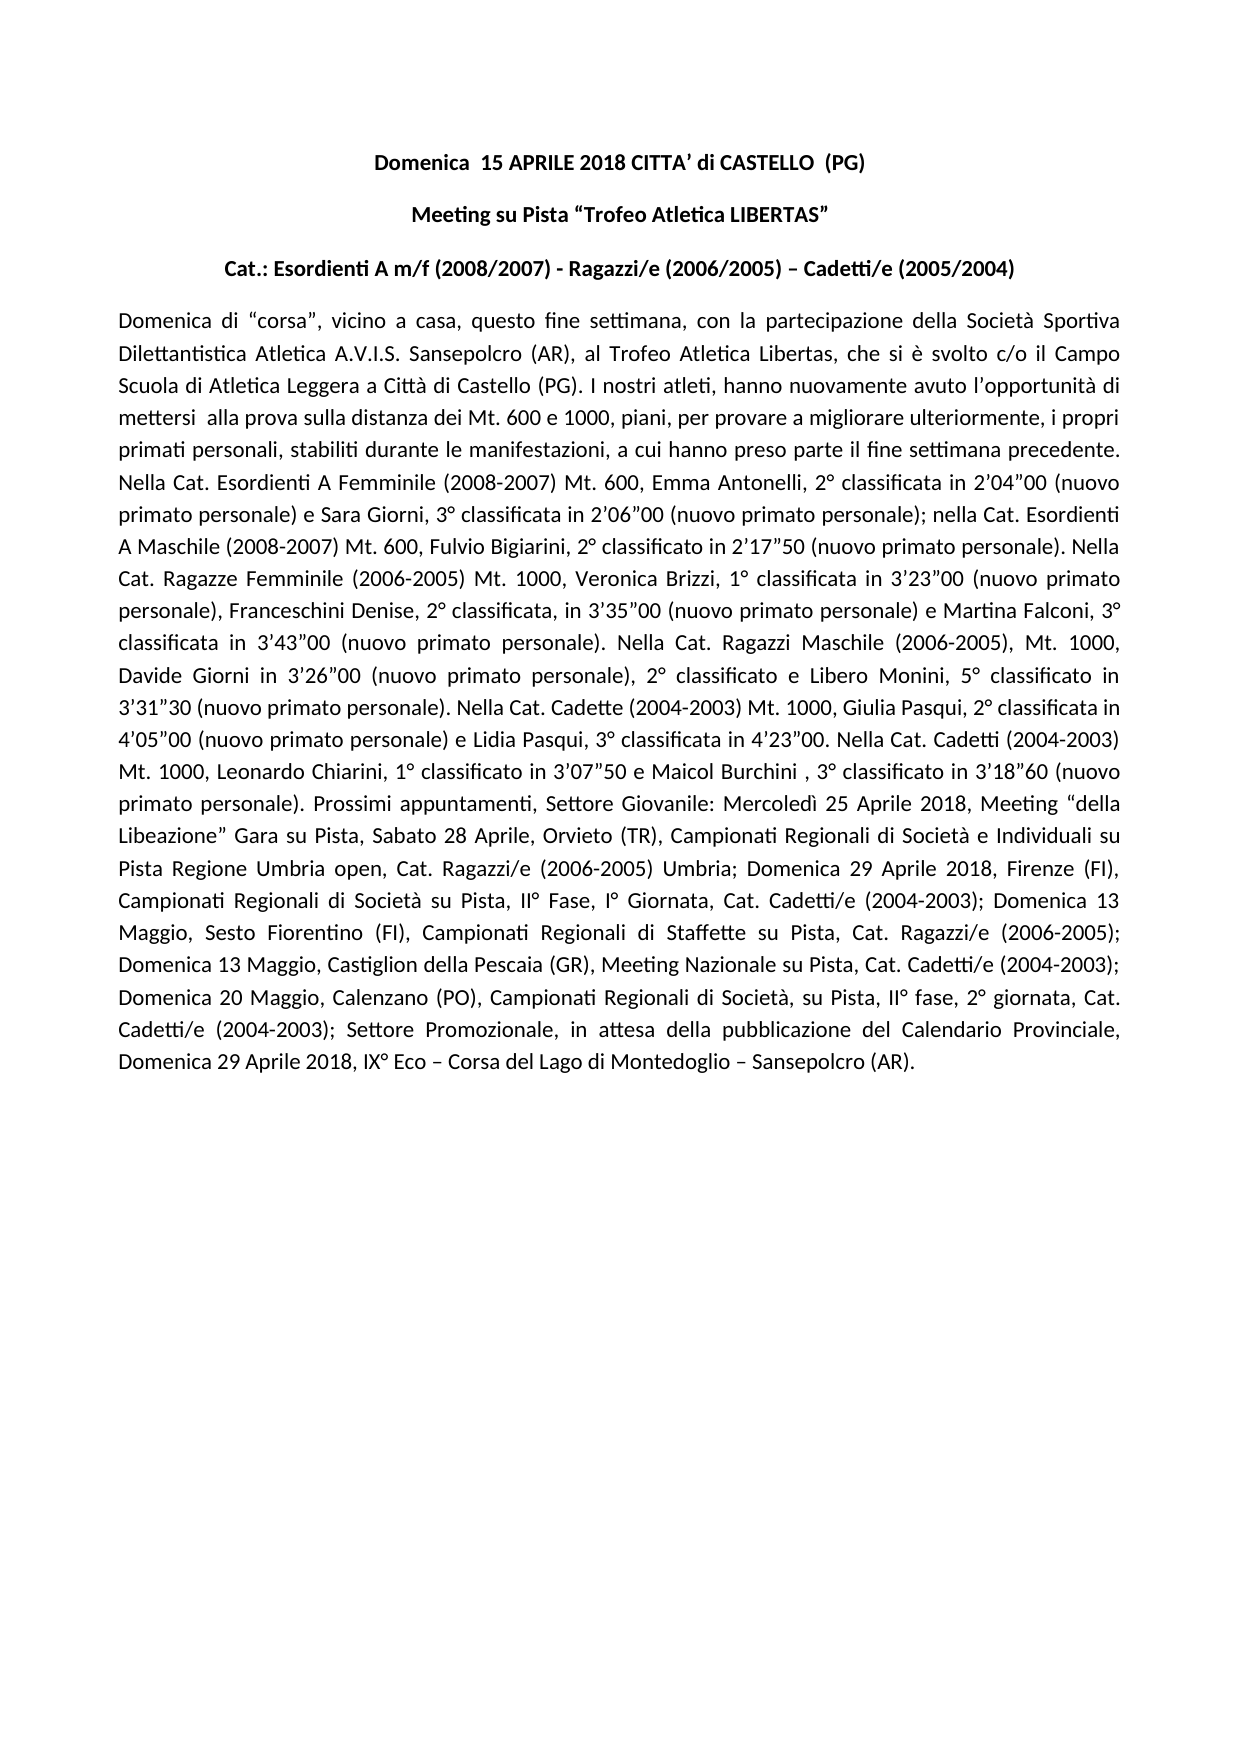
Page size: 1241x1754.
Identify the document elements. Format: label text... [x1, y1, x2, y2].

text Domenica di “corsa”, vicino a casa, questo fine settimana, con la partecipazione della Società Sportiva Dilettantistica Atletica A.V.I.S. Sansepolcro (AR), al Trofeo Atletica Libertas, che si è svolto c/o il Campo Scuola di Atletica Leggera a Città di Castello (PG). I nostri atleti, hanno nuovamente avuto l’opportunità di mettersi alla prova sulla distanza dei Mt. 600 e 1000, piani, per provare a migliorare ulteriormente, i propri primati personali, stabiliti durante le manifestazioni, a cui hanno preso parte il fine settimana precedente. Nella Cat. Esordienti A Femminile (2008-2007) Mt. 600, Emma Antonelli, 2° classificata in 2’04”00 (nuovo primato personale) e Sara Giorni, 3° classificata in 2’06”00 (nuovo primato personale); nella Cat. Esordienti A Maschile (2008-2007) Mt. 600, Fulvio Bigiarini, 2° classificato in 2’17”50 (nuovo primato personale). Nella Cat. Ragazze Femminile (2006-2005) Mt. 1000, Veronica Brizzi, 1° classificata in 3’23”00 (nuovo primato personale), Franceschini Denise, 2° classificata, in 3’35”00 (nuovo primato personale) e Martina Falconi, 3° classificata in 3’43”00 (nuovo primato personale). Nella Cat. Ragazzi Maschile (2006-2005), Mt. 1000, Davide Giorni in 3’26”00 (nuovo primato personale), 2° classificato e Libero Monini, 5° classificato in 3’31”30 (nuovo primato personale). Nella Cat. Cadette (2004-2003) Mt. 1000, Giulia Pasqui, 2° classificata in 4’05”00 (nuovo primato personale) e Lidia Pasqui, 3° classificata in 4’23”00. Nella Cat. Cadetti (2004-2003) Mt. 1000, Leonardo Chiarini, 1° classificato in 3’07”50 e Maicol Burchini , 3° classificato in 3’18”60 (nuovo primato personale). Prossimi appuntamenti, Settore Giovanile: Mercoledì 25 Aprile 2018, Meeting “della Libeazione” Gara su Pista, Sabato 28 Aprile, Orvieto (TR), Campionati Regionali di Società e Individuali su Pista Regione Umbria open, Cat. Ragazzi/e (2006-2005) Umbria; Domenica 29 Aprile 2018, Firenze (FI), Campionati Regionali di Società su Pista, II° Fase, I° Giornata, Cat. Cadetti/e (2004-2003); Domenica 13 Maggio, Sesto Fiorentino (FI), Campionati Regionali di Staffette su Pista, Cat. Ragazzi/e (2006-2005); Domenica 13 Maggio, Castiglion della Pescaia (GR), Meeting Nazionale su Pista, Cat. Cadetti/e (2004-2003); Domenica 20 Maggio, Calenzano (PO), Campionati Regionali di Società, su Pista, II° fase, 2° giornata, Cat. Cadetti/e (2004-2003); Settore Promozionale, in attesa della pubblicazione del Calendario Provinciale, Domenica 29 Aprile 2018, IX° Eco – Corsa del Lago di Montedoglio – Sansepolcro (AR). [118, 307, 1122, 1075]
text Cat.: Esordienti A m/f (2008/2007) - Ragazzi/e (2006/2005) – Cadetti/e (2005/2004) [118, 254, 1122, 282]
text Domenica 15 APRILE 2018 CITTA’ di CASTELLO (PG) [118, 148, 1122, 176]
text Meeting su Pista “Trofeo Atletica LIBERTAS” [118, 201, 1122, 229]
